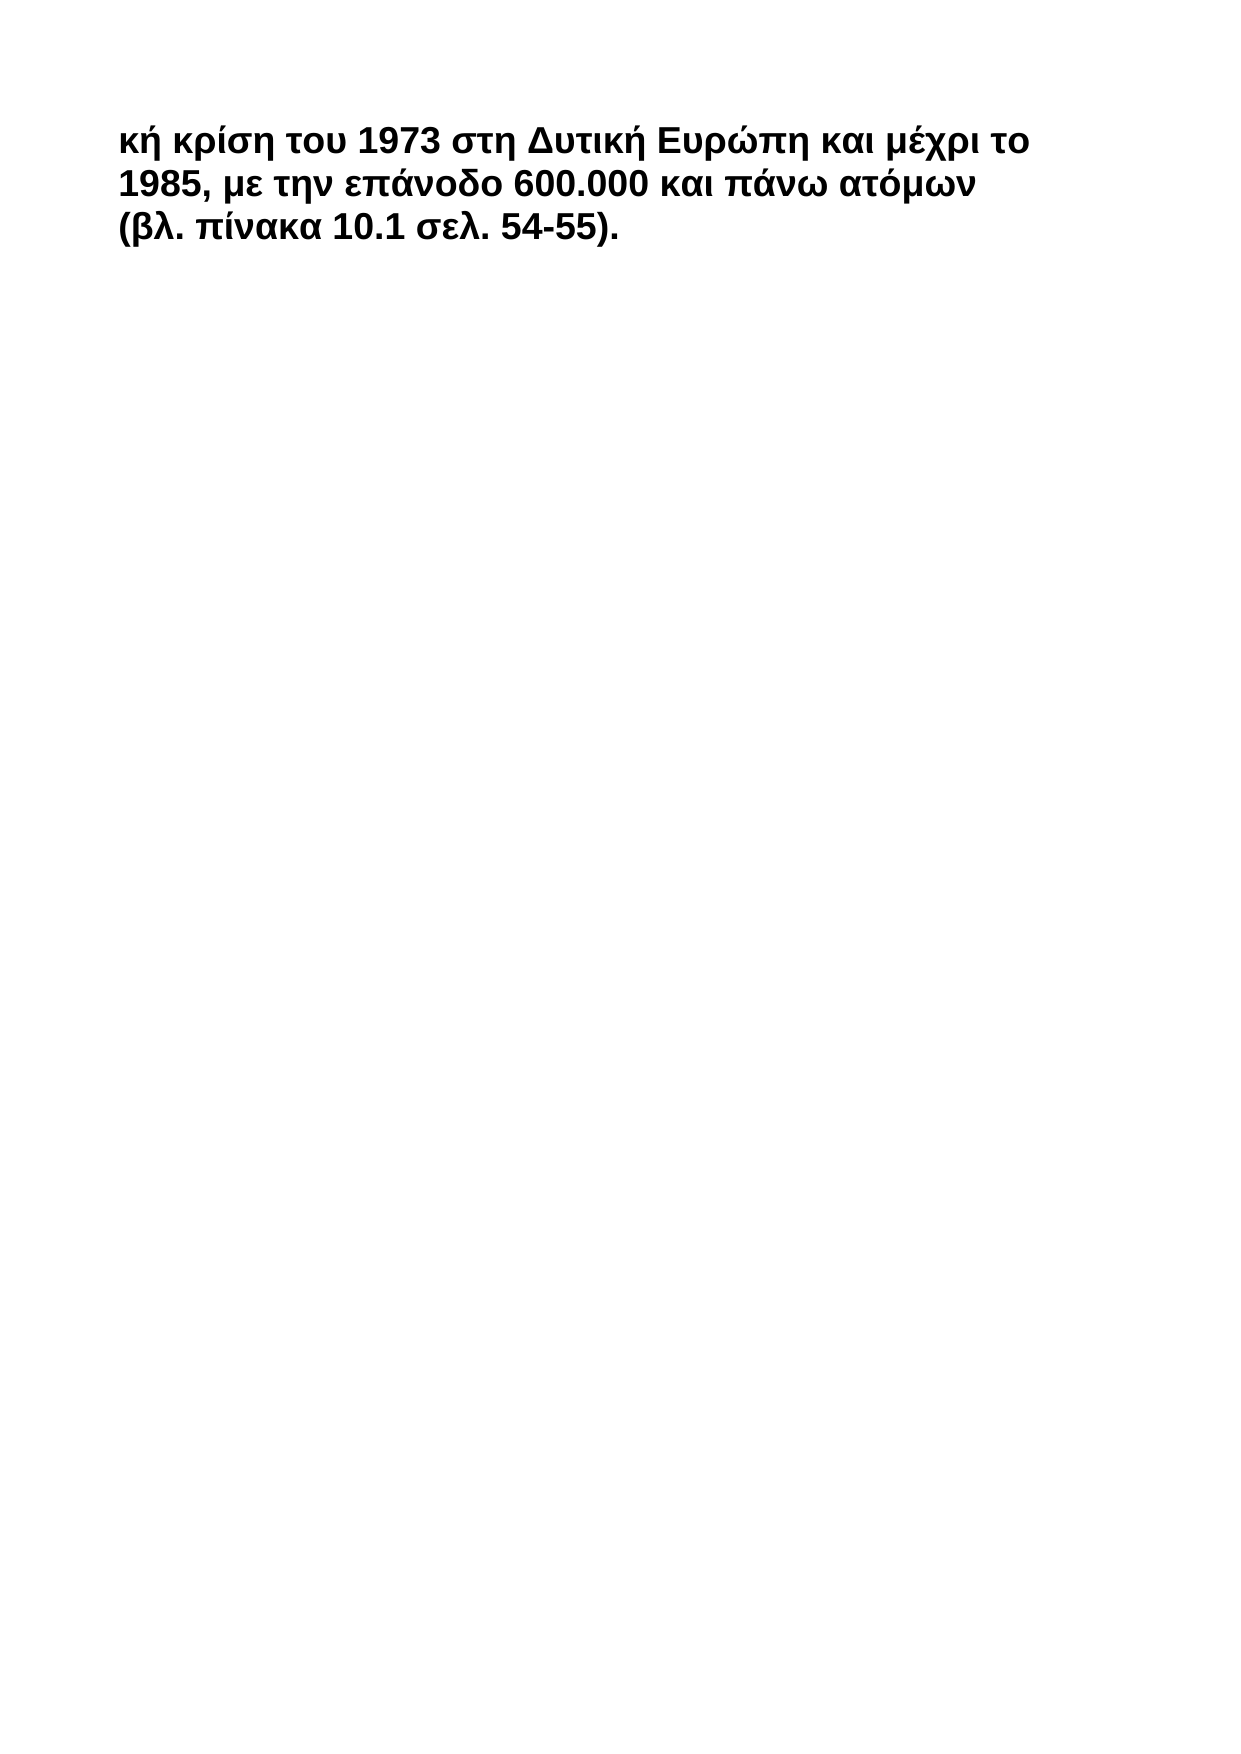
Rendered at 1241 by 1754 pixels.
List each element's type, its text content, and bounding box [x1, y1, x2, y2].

text (βλ. πίνακα 10.1 σελ. 54-55). [118, 204, 1122, 247]
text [118, 118, 1122, 204]
